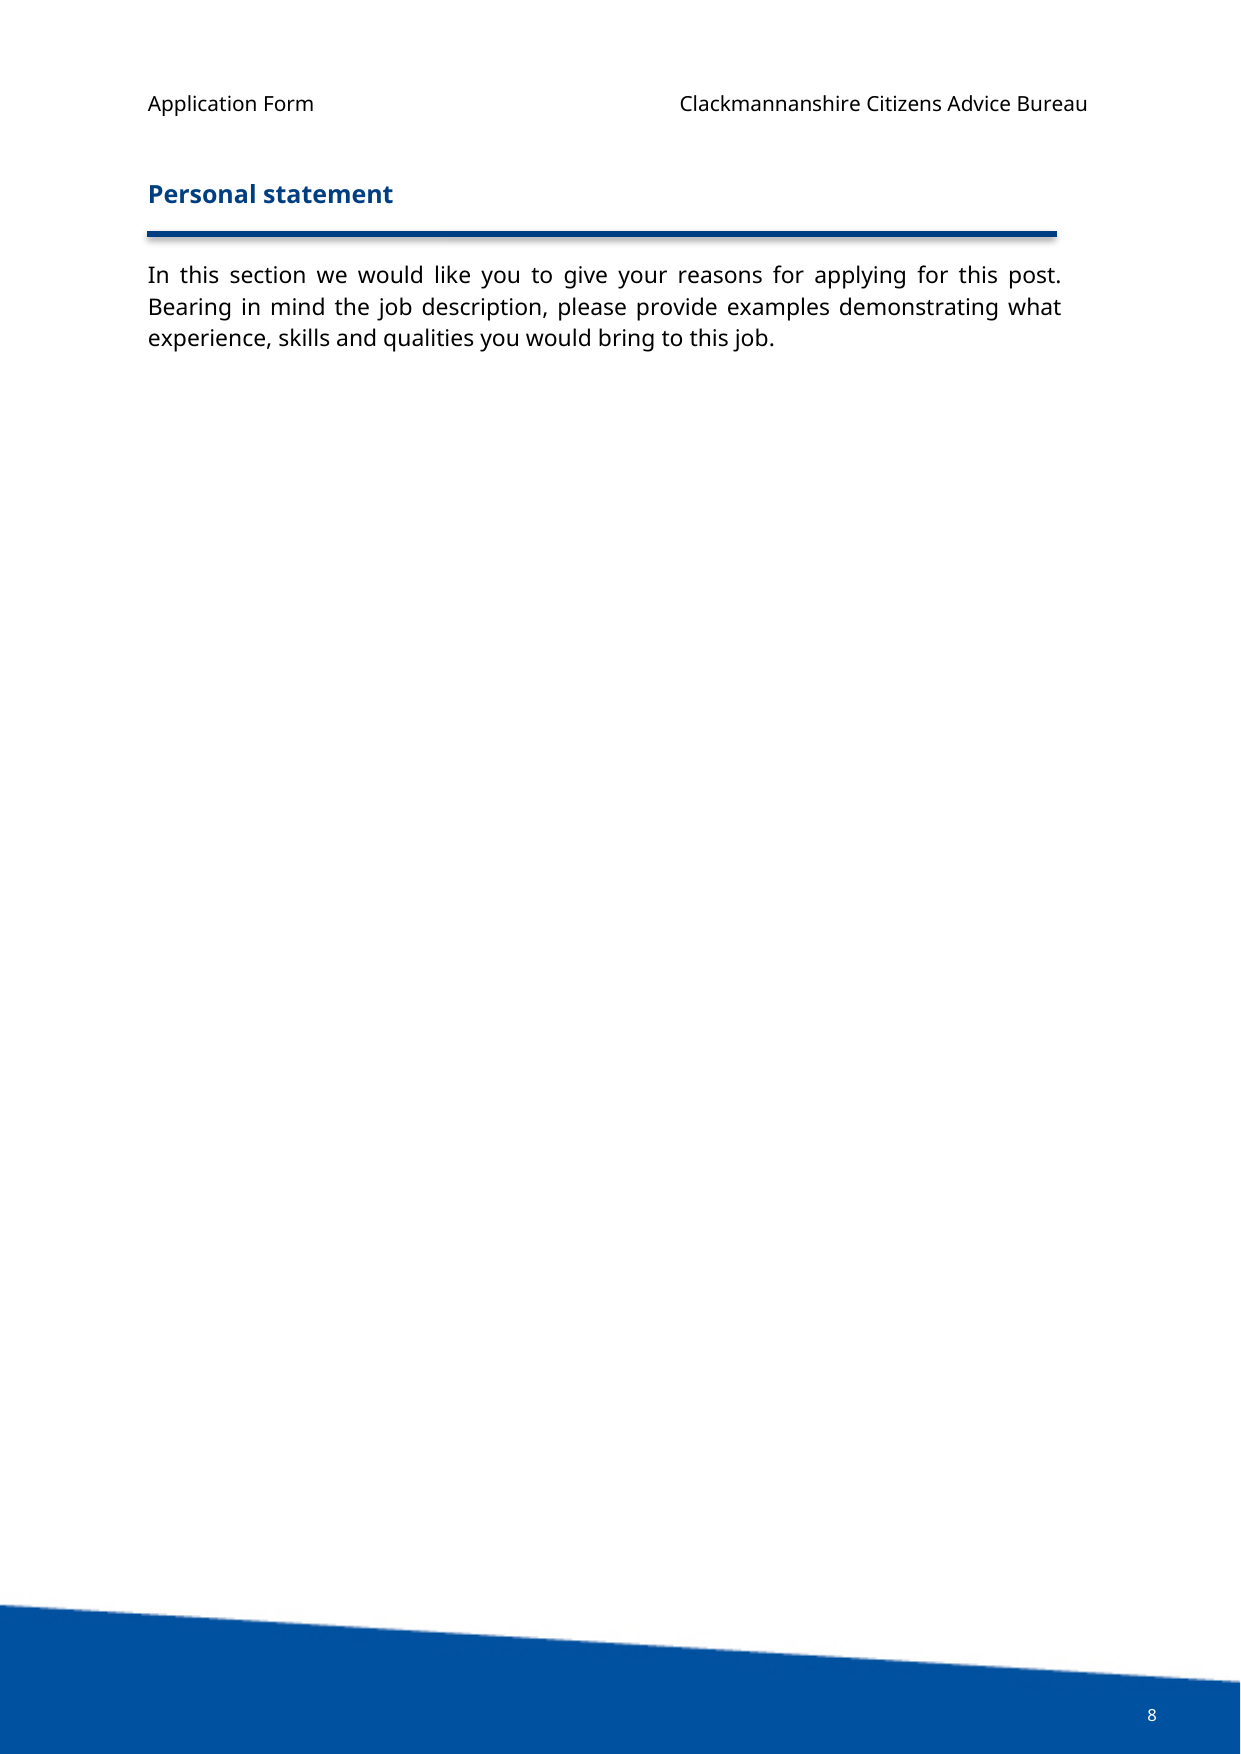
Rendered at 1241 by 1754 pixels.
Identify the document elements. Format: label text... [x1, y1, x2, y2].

text In this section we would like you to give your reasons for applying for this post. Bearing in mind the job description, please provide examples demonstrating what experience, skills and qualities you would bring to this job. [148, 259, 1063, 353]
picture [0, 1591, 1241, 1754]
subtitle Personal statement [148, 177, 1063, 211]
